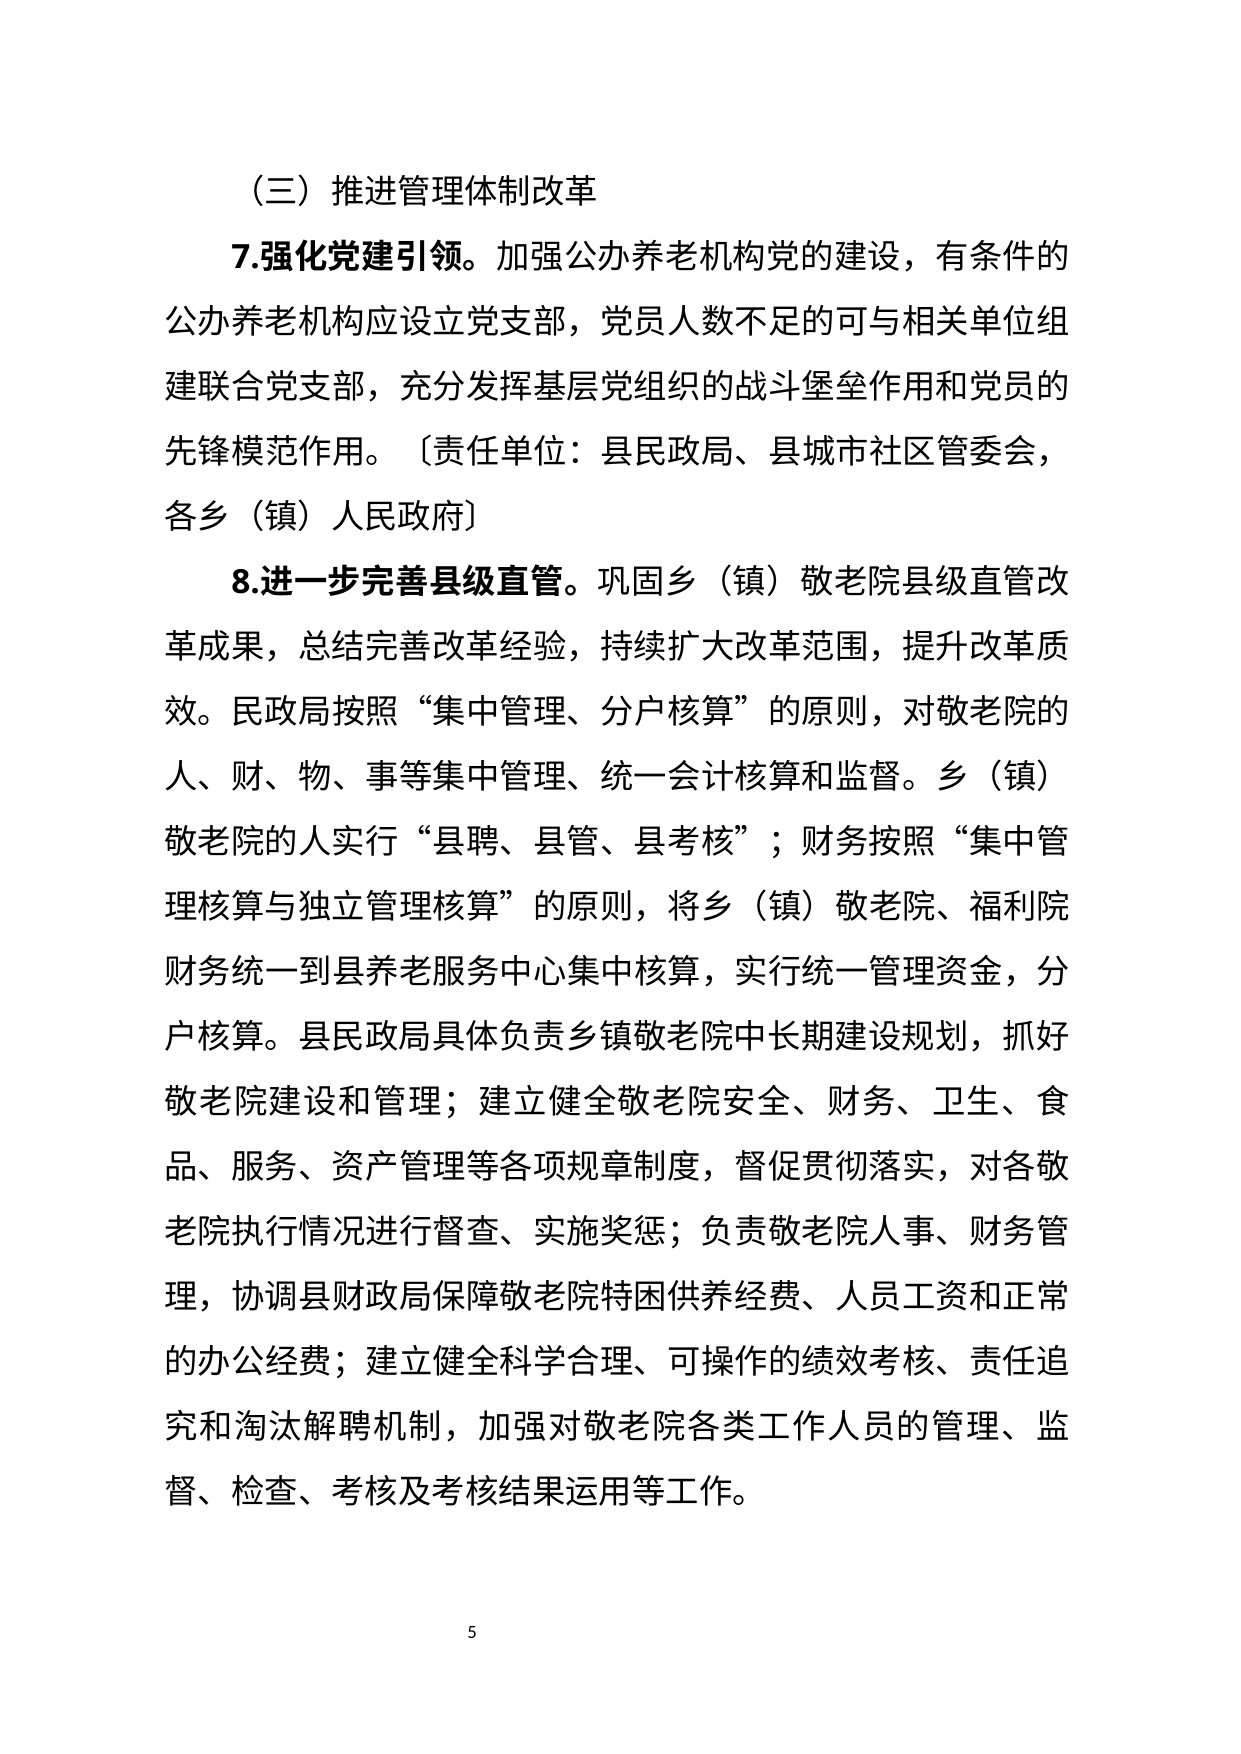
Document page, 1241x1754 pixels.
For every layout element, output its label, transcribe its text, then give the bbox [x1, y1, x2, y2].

text （三）推进管理体制改革 [164, 156, 1070, 221]
text 7.强化党建引领。加强公办养老机构党的建设，有条件的公办养老机构应设立党支部，党员人数不足的可与相关单位组建联合党支部，充分发挥基层党组织的战斗堡垒作用和党员的先锋模范作用。〔责任单位：县民政局、县城市社区管委会，各乡（镇）人民政府〕 [164, 221, 1070, 546]
text 8.进一步完善县级直管。巩固乡（镇）敬老院县级直管改革成果，总结完善改革经验，持续扩大改革范围，提升改革质效。民政局按照“集中管理、分户核算”的原则，对敬老院的人、财、物、事等集中管理、统一会计核算和监督。乡（镇）敬老院的人实行“县聘、县管、县考核”；财务按照“集中管理核算与独立管理核算”的原则，将乡（镇）敬老院、福利院财务统一到县养老服务中心集中核算，实行统一管理资金，分户核算。县民政局具体负责乡镇敬老院中长期建设规划，抓好敬老院建设和管理；建立健全敬老院安全、财务、卫生、食品、服务、资产管理等各项规章制度，督促贯彻落实，对各敬老院执行情况进行督查、实施奖惩；负责敬老院人事、财务管理，协调县财政局保障敬老院特困供养经费、人员工资和正常的办公经费；建立健全科学合理、可操作的绩效考核、责任追究和淘汰解聘机制，加强对敬老院各类工作人员的管理、监督、检查、考核及考核结果运用等工作。 [164, 546, 1070, 1571]
